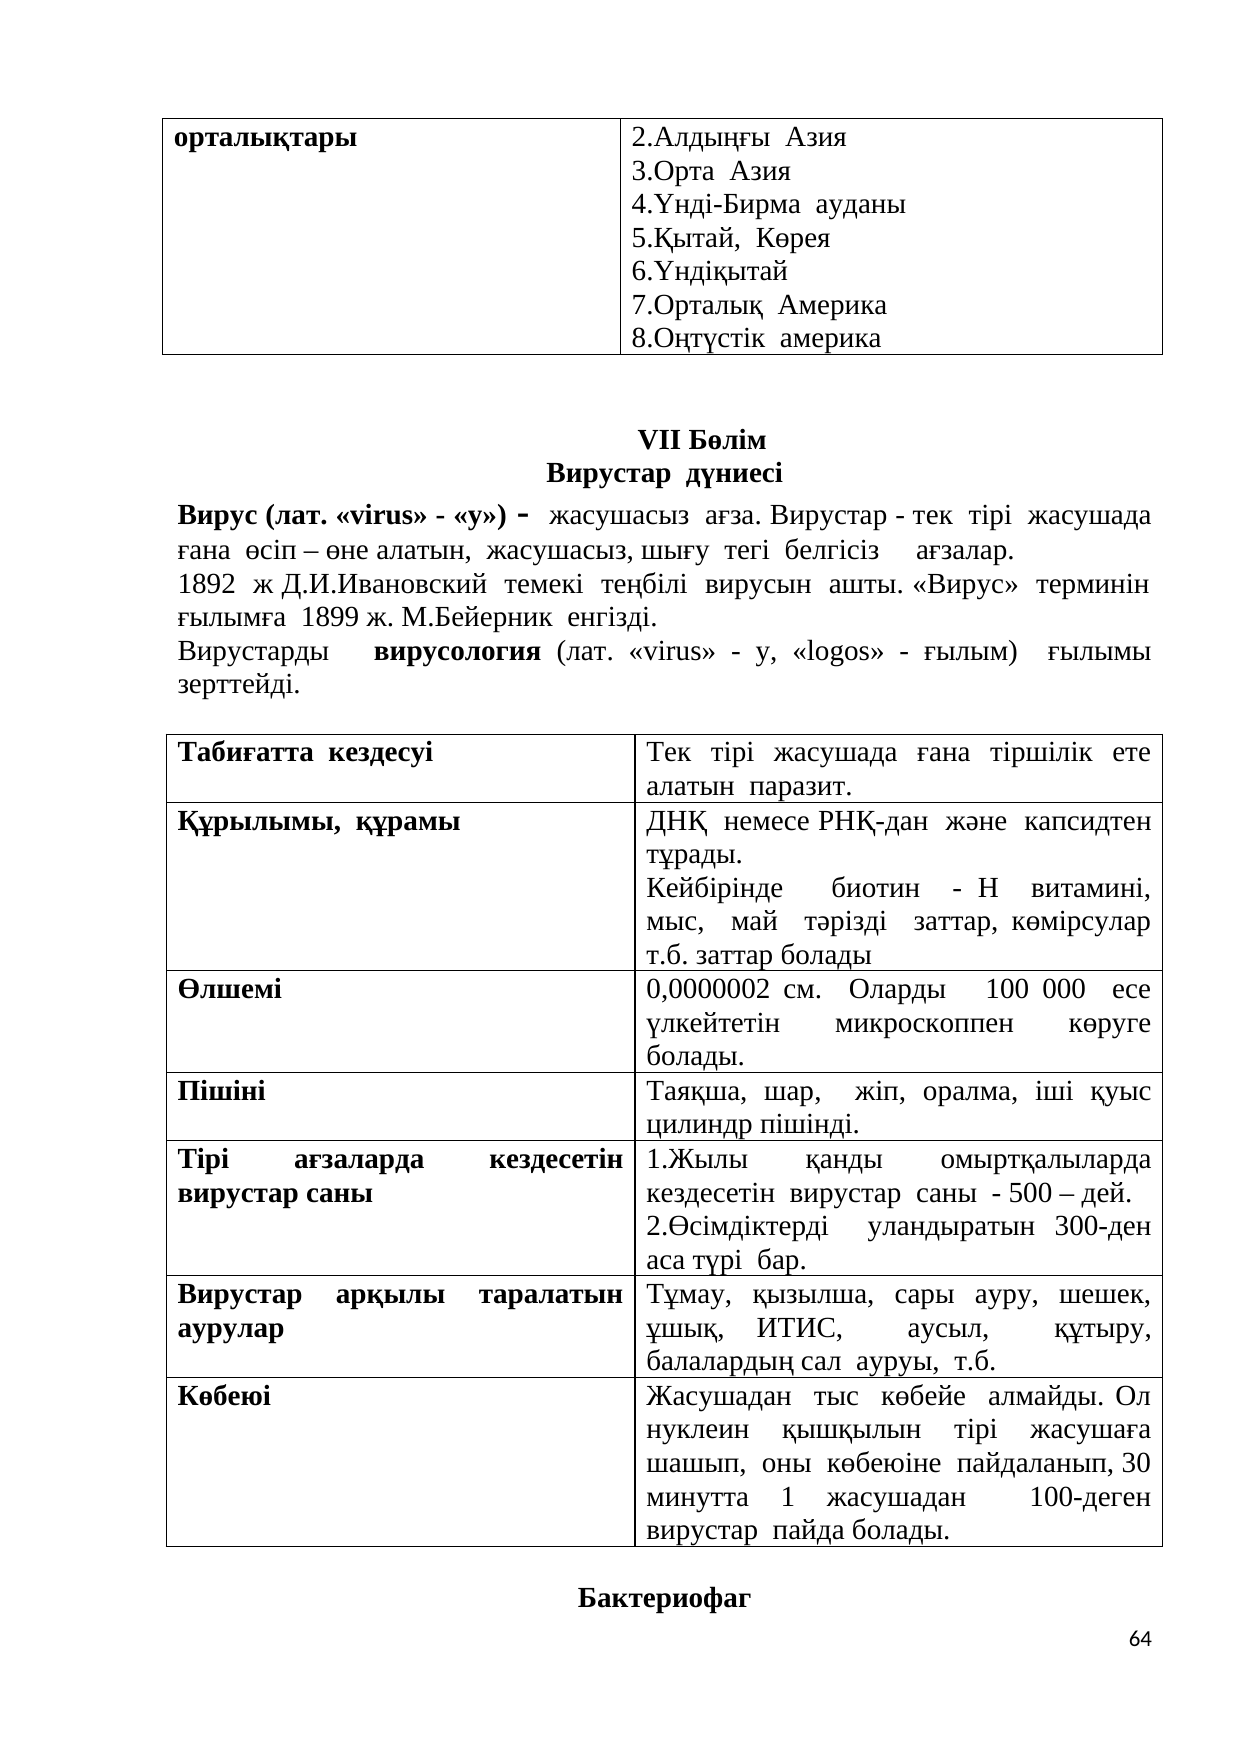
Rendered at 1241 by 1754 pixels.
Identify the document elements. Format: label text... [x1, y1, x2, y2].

table_cell Таяқша, шар, жіп, оралма, іші қуыс цилиндр пішінді. [636, 1073, 1162, 1140]
table_cell Тірі ағзаларда кездесетін вирустар саны [167, 1141, 634, 1275]
table_cell Өлшемі [167, 971, 634, 1072]
table_cell Пішіні [167, 1073, 634, 1140]
table_header Табиғатта кездесуі [167, 735, 634, 802]
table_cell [163, 119, 620, 354]
text Вирустарды вирусология (лат. «virus» - у, «logos» - ғылым) ғылымы зерттейді. [177, 633, 1152, 700]
table_cell Жасушадан тыс көбейе алмайды. Ол нуклеин қышқылын тірі жасушаға шашып, оны көбеюіне пайдаланып, 30 минутта 1 жасушадан 100-деген вирустар пайда болады. [636, 1378, 1162, 1546]
table_cell 1.Жылы қанды омыртқалыларда кездесетін вирустар саны - 500 – дей. 2.Өсімдіктерді уландыратын 300-ден аса түрі бар. [636, 1141, 1162, 1275]
text 1892 ж Д.И.Ивановский темекі теңбілі вирусын ашты. «Вирус» терминін ғылымға 1899 ж. М.Бейерник енгізді. [177, 566, 1152, 633]
text Бактериофаг [177, 1580, 1152, 1614]
text Вирус (лат. «virus» - «у») - жасушасыз ағза. Вирустар - тек тірі жасушада ғана өсіп – өне алатын, жасушасыз, шығу тегі белгісіз ағзалар. [177, 489, 1152, 566]
table_cell 0,0000002 см. Оларды 100 000 есе үлкейтетін микроскоппен көруге болады. [636, 971, 1162, 1072]
list VII Бөлім [252, 422, 1152, 456]
table_cell Вирустар арқылы таралатын аурулар [167, 1276, 634, 1377]
table_cell Көбеюі [167, 1378, 634, 1546]
text Вирустар дүниесі [177, 456, 1152, 489]
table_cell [621, 119, 1162, 354]
table_cell ДНҚ немесе РНҚ-дан және капсидтен тұрады. Кейбірінде биотин - Н витамині, мыс, май тәрізді заттар, көмірсулар т.б. заттар болады [636, 803, 1162, 970]
table_cell Тұмау, қызылша, сары ауру, шешек, ұшық, ИТИС, аусыл, құтыру, балалардың сал ауруы, т.б. [636, 1276, 1162, 1377]
table_cell Құрылымы, құрамы [167, 803, 634, 970]
table_header Тек тірі жасушада ғана тіршілік ете алатын паразит. [636, 735, 1162, 802]
